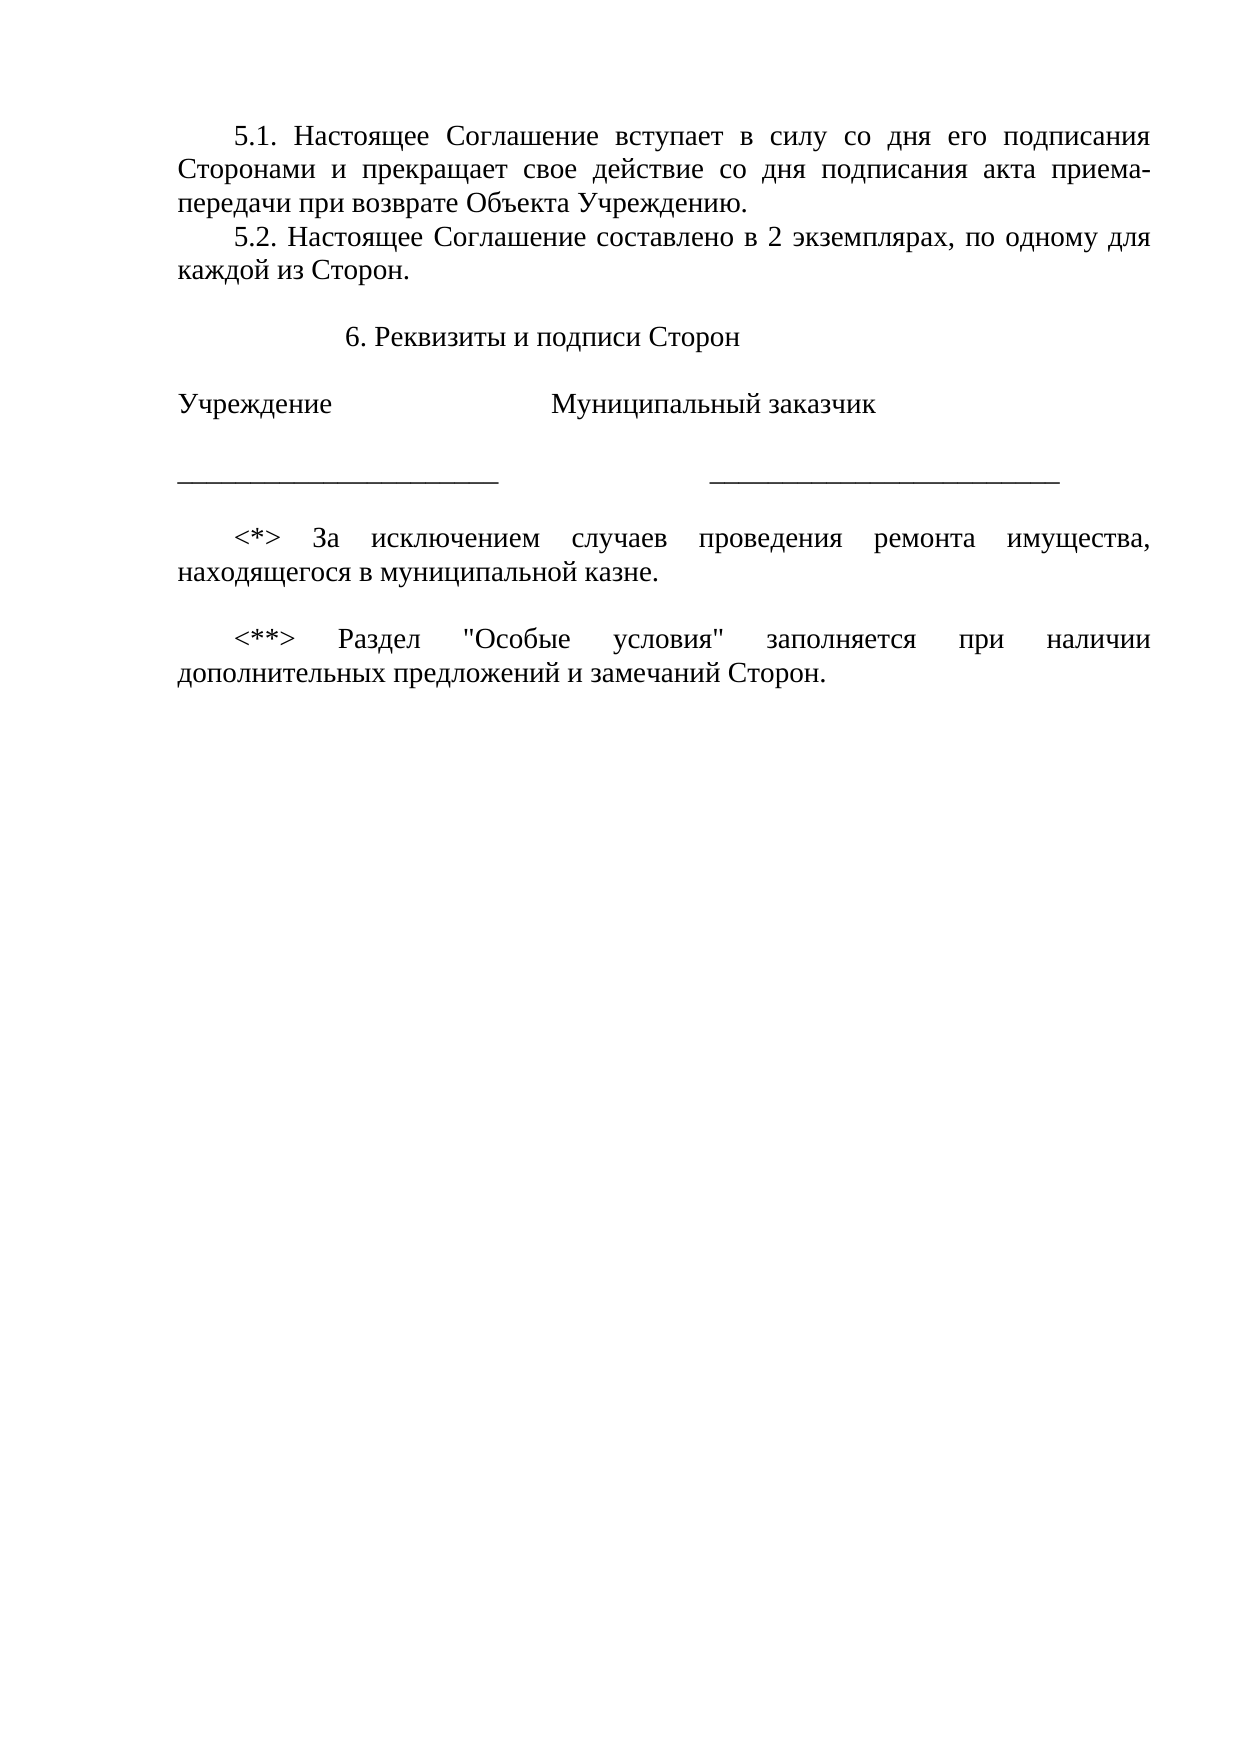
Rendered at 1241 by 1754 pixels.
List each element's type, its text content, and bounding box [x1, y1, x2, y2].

text Учреждение Муниципальный заказчик [177, 386, 1152, 420]
text ______________________ ________________________ [177, 453, 1152, 487]
text 5.1. Настоящее Соглашение вступает в силу со дня его подписания Сторонами и прекращает свое действие со дня подписания акта приема-передачи при возврате Объекта Учреждению. [177, 118, 1152, 219]
text 6. Реквизиты и подписи Сторон [177, 319, 1152, 353]
text <*> За исключением случаев проведения ремонта имущества, находящегося в муниципальной казне. [177, 521, 1152, 588]
text 5.2. Настоящее Соглашение составлено в 2 экземплярах, по одному для каждой из Сторон. [177, 219, 1152, 286]
text <**> Раздел "Особые условия" заполняется при наличии дополнительных предложений и замечаний Сторон. [177, 621, 1152, 688]
